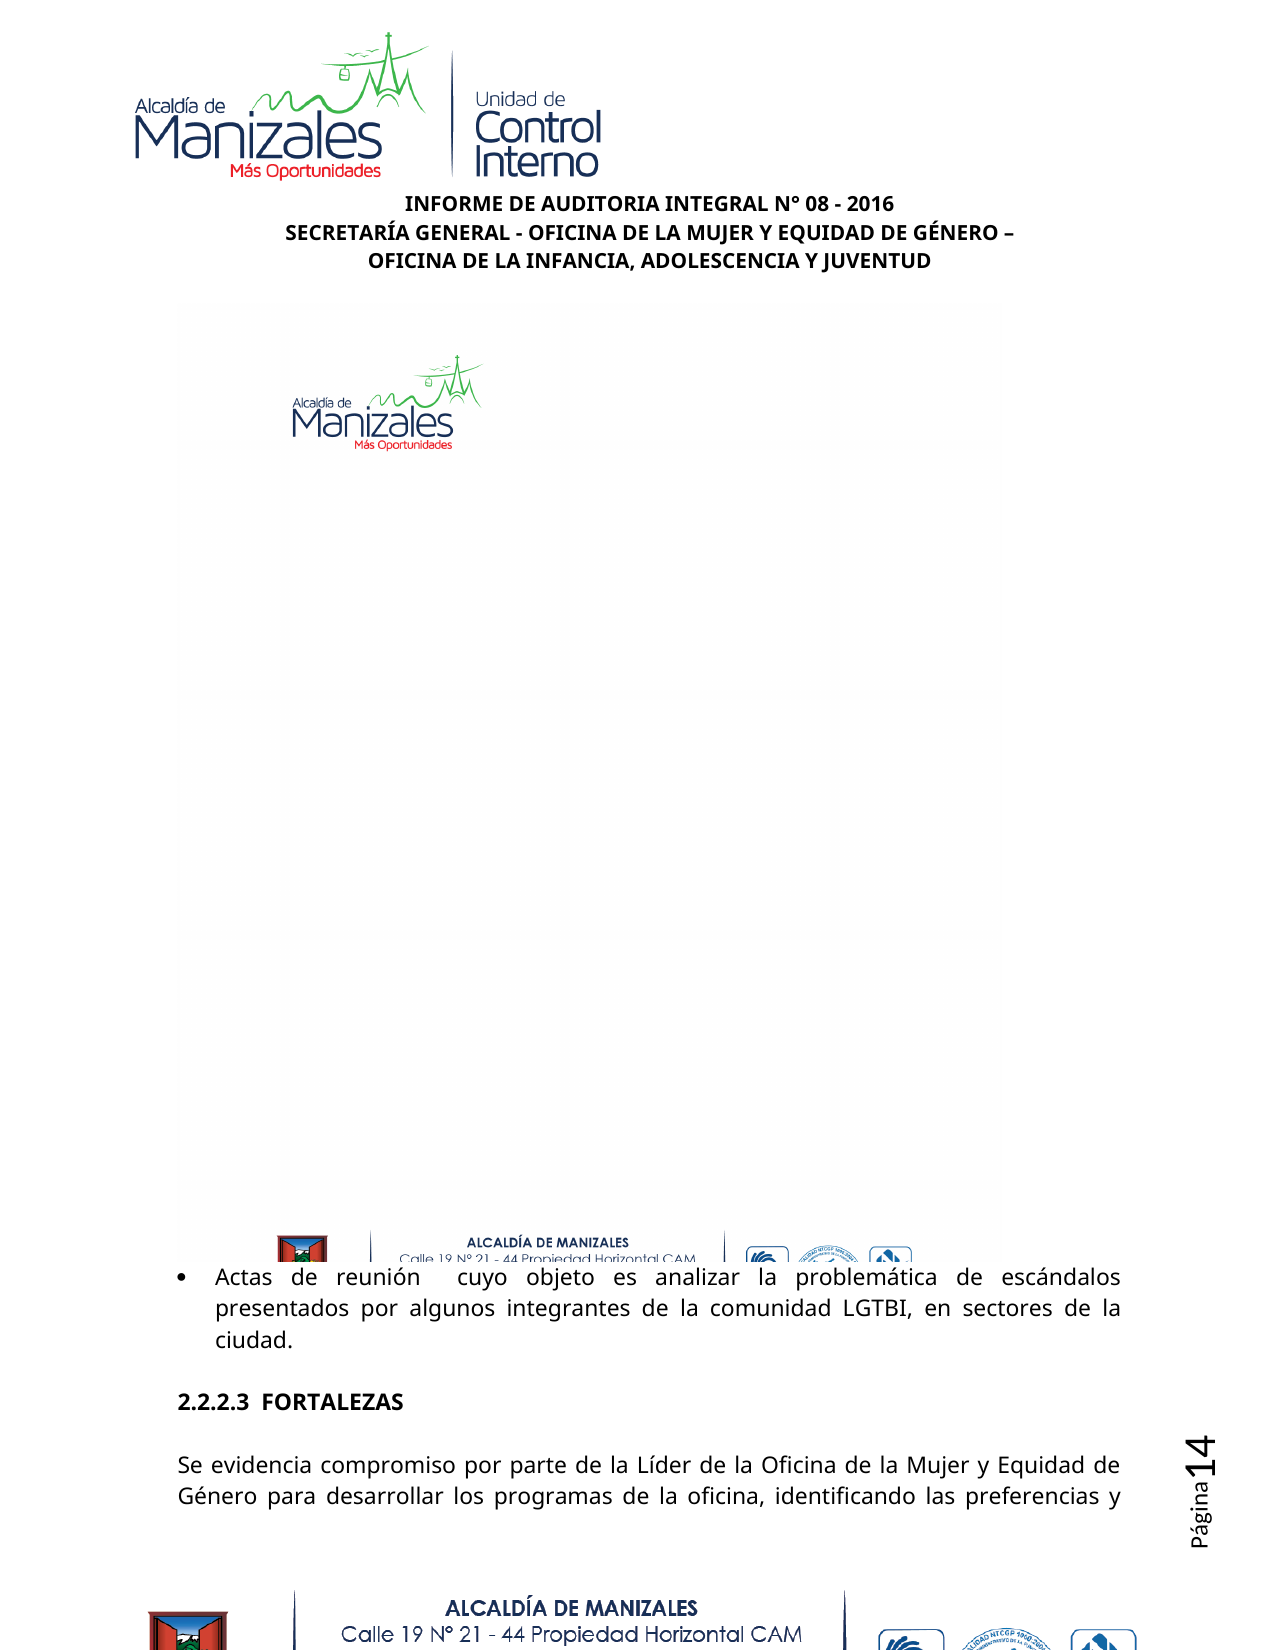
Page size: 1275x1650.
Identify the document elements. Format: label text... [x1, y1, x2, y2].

text 2.2.2.3 FORTALEZAS [177, 1386, 1122, 1417]
text Se evidencia compromiso por parte de la Líder de la Oficina de la Mujer y Equidad de Género para desarrollar los programas de la oficina, identificando las preferencias y necesidades de las personas que hacen parte de los proyectos como política pública para la mujer y equidad de género y programa de inclusión y diversidad de género. [177, 1448, 1122, 1511]
picture [0, 0, 1227, 1293]
picture [0, 1579, 1275, 1650]
list Actas de reunión cuyo objeto es analizar la problemática de escándalos presentados por algunos integrantes de la comunidad LGTBI, en sectores de la ciudad. [177, 1261, 1122, 1355]
